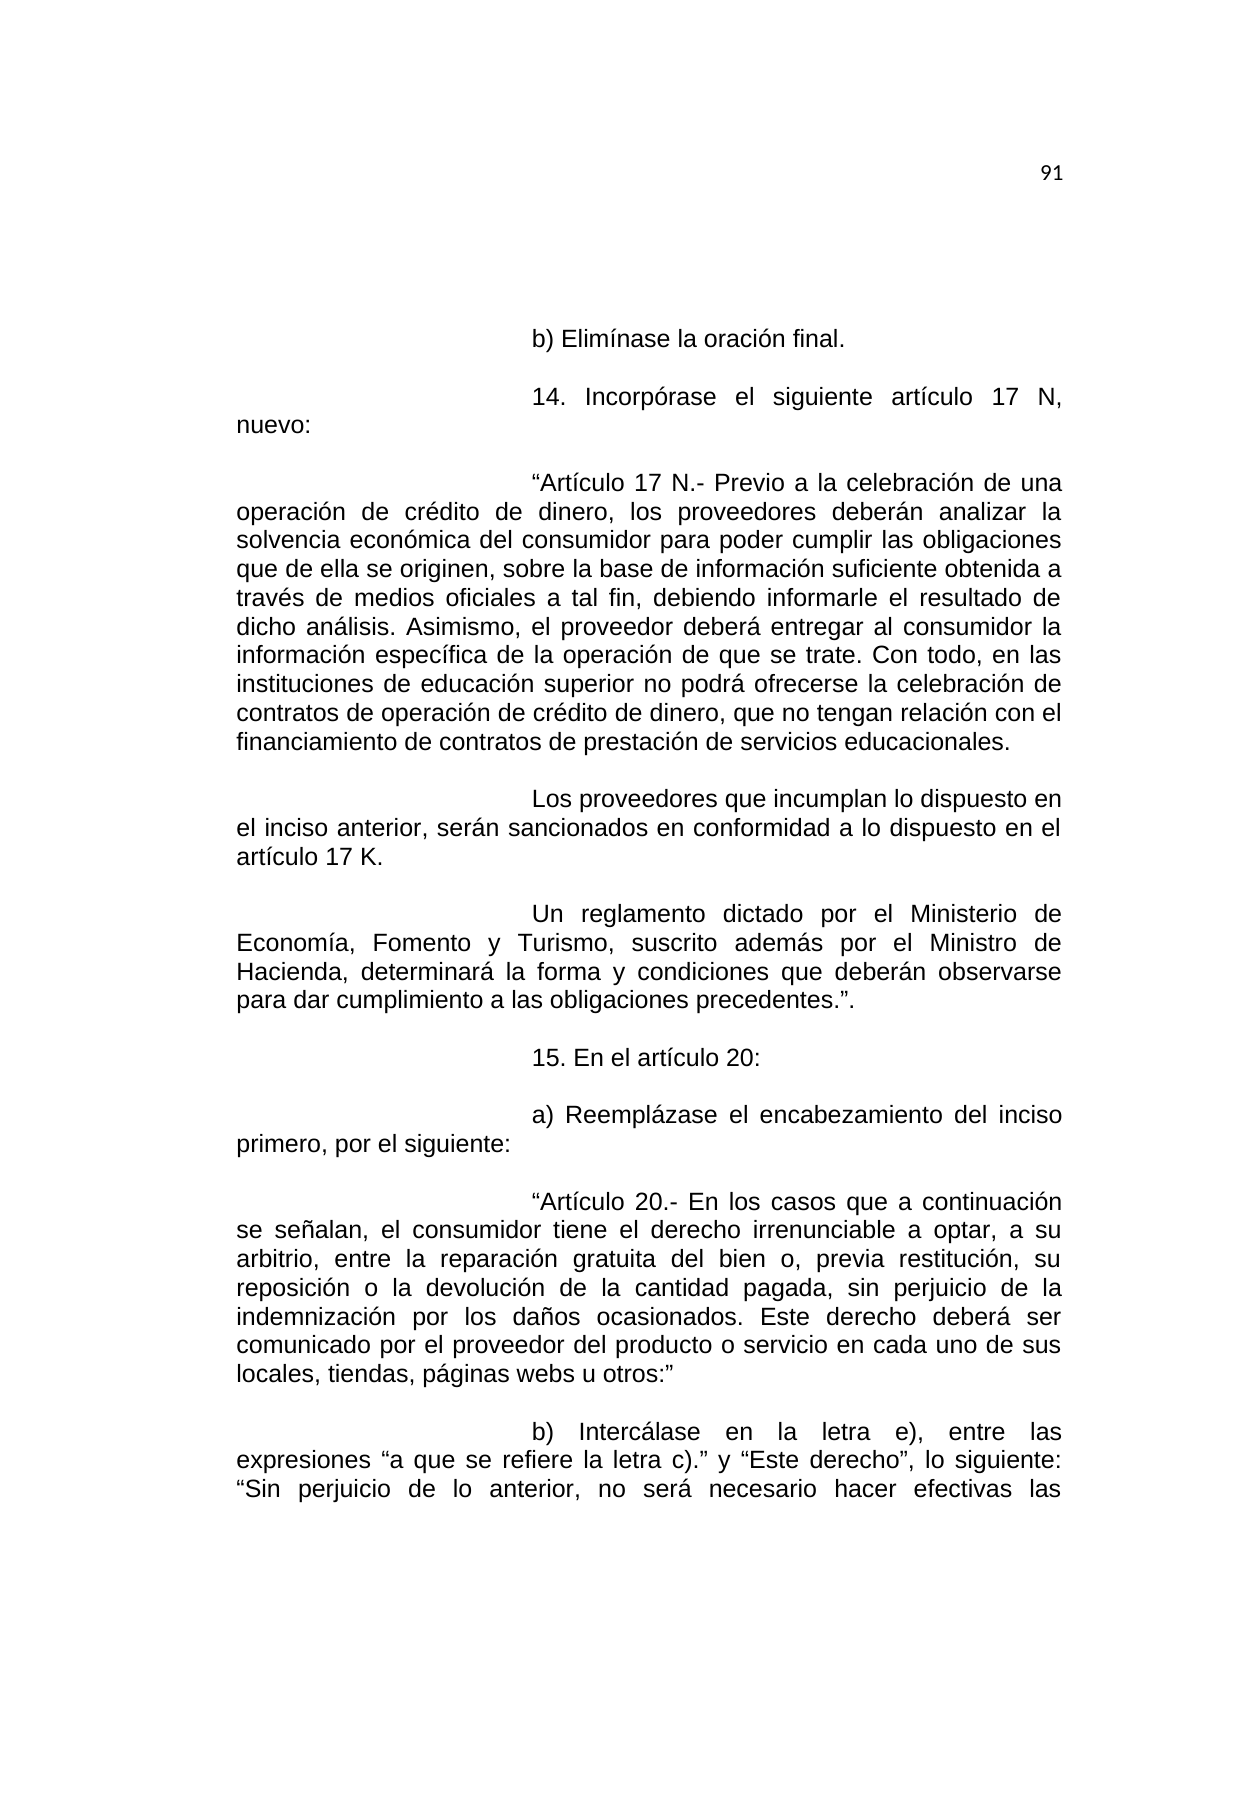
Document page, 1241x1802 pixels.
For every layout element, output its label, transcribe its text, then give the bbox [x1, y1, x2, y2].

text “Artículo 17 N.- Previo a la celebración de una operación de crédito de dinero, los proveedores deberán analizar la solvencia económica del consumidor para poder cumplir las obligaciones que de ella se originen, sobre la base de información suficiente obtenida a través de medios oficiales a tal fin, debiendo informarle el resultado de dicho análisis. Asimismo, el proveedor deberá entregar al consumidor la información específica de la operación de que se trate. Con todo, en las instituciones de educación superior no podrá ofrecerse la celebración de contratos de operación de crédito de dinero, que no tengan relación con el financiamiento de contratos de prestación de servicios educacionales. [236, 468, 1063, 755]
text b) Elimínase la oración final. [236, 324, 1063, 353]
text “Artículo 20.- En los casos que a continuación se señalan, el consumidor tiene el derecho irrenunciable a optar, a su arbitrio, entre la reparación gratuita del bien o, previa restitución, su reposición o la devolución de la cantidad pagada, sin perjuicio de la indemnización por los daños ocasionados. Este derecho deberá ser comunicado por el proveedor del producto o servicio en cada uno de sus locales, tiendas, páginas webs u otros:” [236, 1187, 1063, 1388]
text 15. En el artículo 20: [236, 1043, 1063, 1072]
text a) Reemplázase el encabezamiento del inciso primero, por el siguiente: [236, 1100, 1063, 1158]
text Un reglamento dictado por el Ministerio de Economía, Fomento y Turismo, suscrito además por el Ministro de Hacienda, determinará la forma y condiciones que deberán observarse para dar cumplimiento a las obligaciones precedentes.”. [236, 899, 1063, 1014]
text 14. Incorpórase el siguiente artículo 17 N, nuevo: [236, 382, 1063, 439]
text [236, 1417, 1063, 1503]
text Los proveedores que incumplan lo dispuesto en el inciso anterior, serán sancionados en conformidad a lo dispuesto en el artículo 17 K. [236, 784, 1063, 870]
